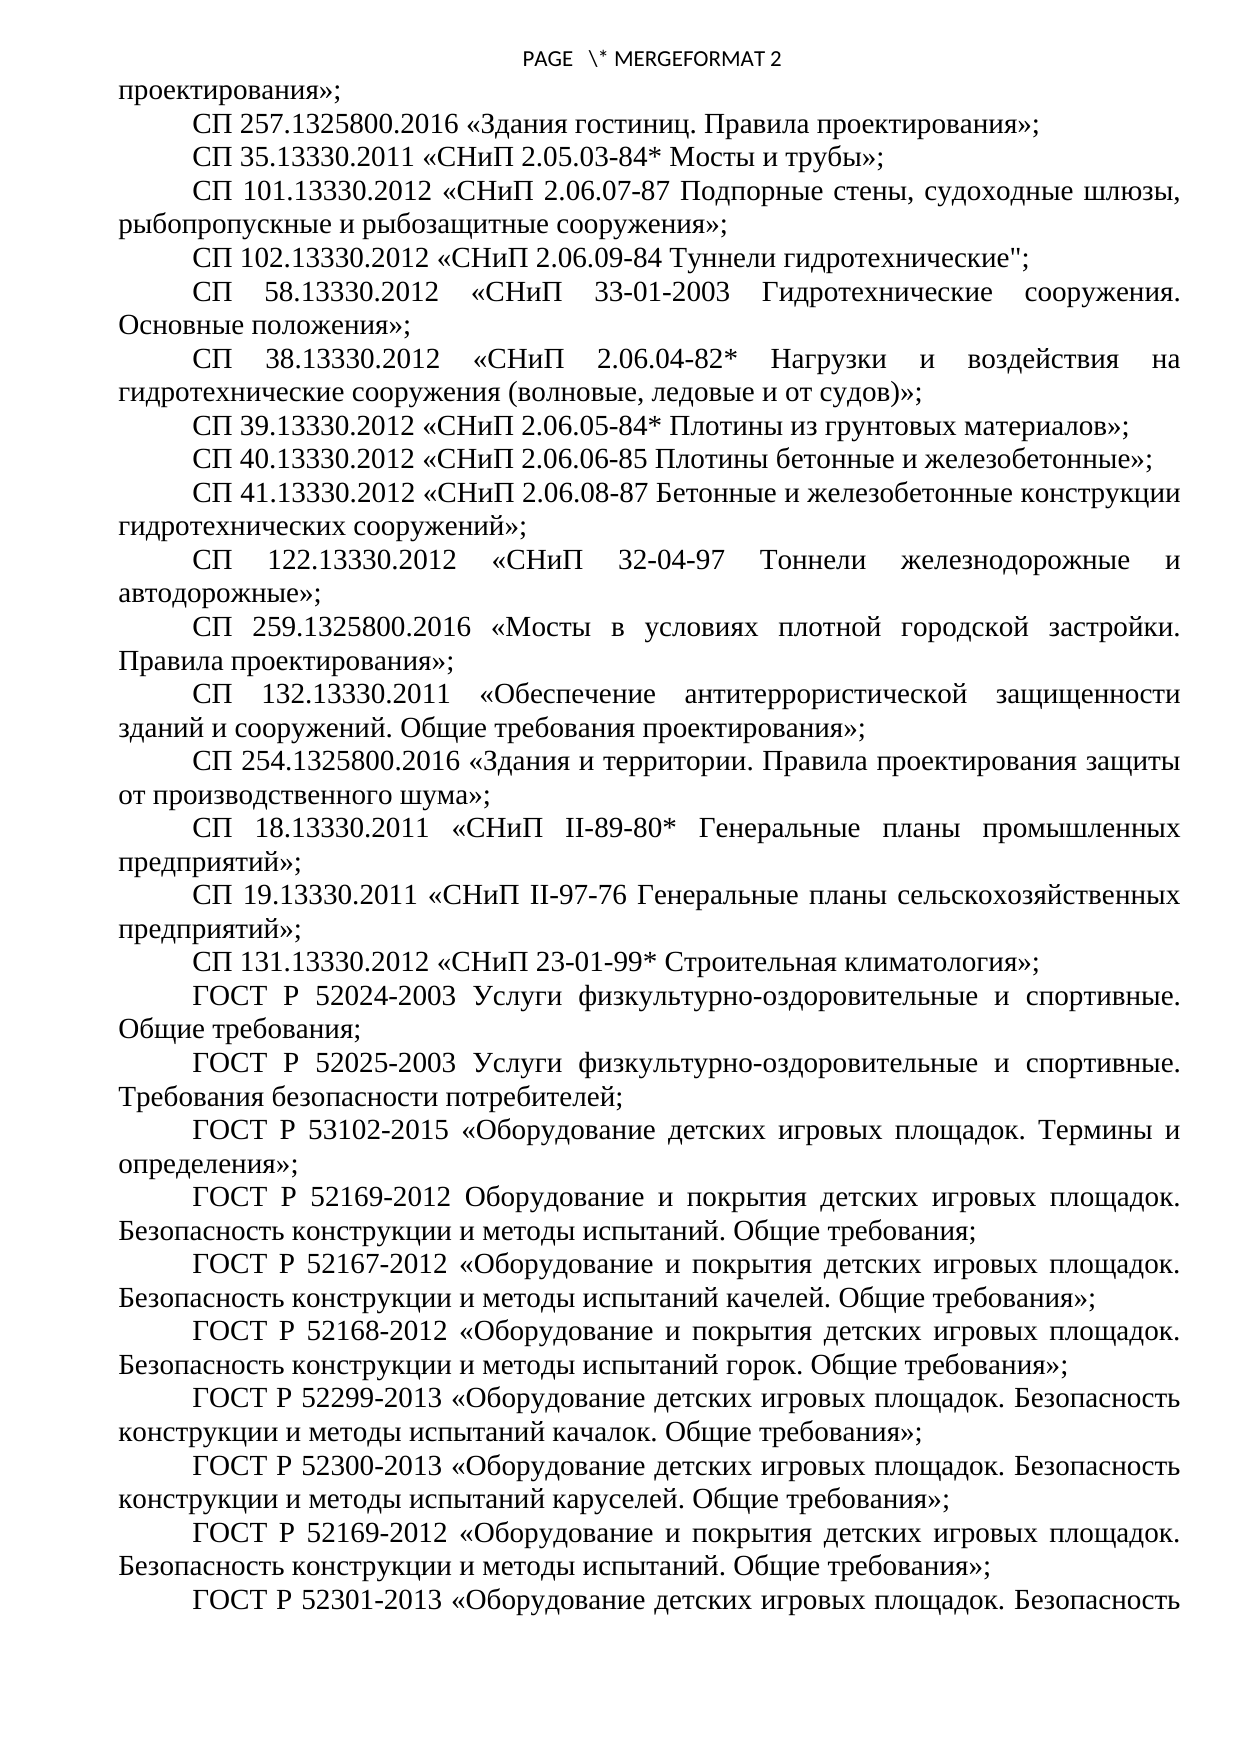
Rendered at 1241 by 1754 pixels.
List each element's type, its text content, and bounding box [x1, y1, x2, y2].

text СП 102.13330.2012 «СНиП 2.06.09-84 Туннели гидротехнические"; [118, 240, 1181, 274]
text ГОСТ Р 52168-2012 «Оборудование и покрытия детских игровых площадок. Безопасность конструкции и методы испытаний горок. Общие требования»; [118, 1313, 1181, 1381]
text ГОСТ Р 52024-2003 Услуги физкультурно-оздоровительные и спортивные. Общие требования; [118, 978, 1181, 1045]
text СП 40.13330.2012 «СНиП 2.06.06-85 Плотины бетонные и железобетонные»; [118, 441, 1181, 475]
text СП 131.13330.2012 «СНиП 23-01-99* Строительная климатология»; [118, 944, 1181, 978]
text СП 132.13330.2011 «Обеспечение антитеррористической защищенности зданий и сооружений. Общие требования проектирования»; [118, 676, 1181, 743]
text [118, 1582, 1181, 1615]
text СП 41.13330.2012 «СНиП 2.06.08-87 Бетонные и железобетонные конструкции гидротехнических сооружений»; [118, 475, 1181, 542]
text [118, 72, 1181, 106]
text СП 39.13330.2012 «СНиП 2.06.05-84* Плотины из грунтовых материалов»; [118, 408, 1181, 441]
text ГОСТ Р 52025-2003 Услуги физкультурно-оздоровительные и спортивные. Требования безопасности потребителей; [118, 1045, 1181, 1112]
text ГОСТ Р 52169-2012 Оборудование и покрытия детских игровых площадок. Безопасность конструкции и методы испытаний. Общие требования; [118, 1179, 1181, 1246]
text СП 38.13330.2012 «СНиП 2.06.04-82* Нагрузки и воздействия на гидротехнические сооружения (волновые, ледовые и от судов)»; [118, 341, 1181, 408]
text СП 18.13330.2011 «СНиП II-89-80* Генеральные планы промышленных предприятий»; [118, 810, 1181, 877]
text ГОСТ Р 52169-2012 «Оборудование и покрытия детских игровых площадок. Безопасность конструкции и методы испытаний. Общие требования»; [118, 1515, 1181, 1582]
text СП 122.13330.2012 «СНиП 32-04-97 Тоннели железнодорожные и автодорожные»; [118, 542, 1181, 609]
text ГОСТ Р 53102-2015 «Оборудование детских игровых площадок. Термины и определения»; [118, 1112, 1181, 1179]
text СП 257.1325800.2016 «Здания гостиниц. Правила проектирования»; [118, 106, 1181, 139]
text ГОСТ Р 52299-2013 «Оборудование детских игровых площадок. Безопасность конструкции и методы испытаний качалок. Общие требования»; [118, 1381, 1181, 1448]
text СП 101.13330.2012 «СНиП 2.06.07-87 Подпорные стены, судоходные шлюзы, рыбопропускные и рыбозащитные сооружения»; [118, 173, 1181, 240]
text ГОСТ Р 52167-2012 «Оборудование и покрытия детских игровых площадок. Безопасность конструкции и методы испытаний качелей. Общие требования»; [118, 1246, 1181, 1313]
text СП 19.13330.2011 «СНиП II-97-76 Генеральные планы сельскохозяйственных предприятий»; [118, 877, 1181, 944]
text СП 58.13330.2012 «СНиП 33-01-2003 Гидротехнические сооружения. Основные положения»; [118, 274, 1181, 341]
text ГОСТ Р 52300-2013 «Оборудование детских игровых площадок. Безопасность конструкции и методы испытаний каруселей. Общие требования»; [118, 1448, 1181, 1515]
text СП 35.13330.2011 «СНиП 2.05.03-84* Мосты и трубы»; [118, 139, 1181, 173]
text СП 254.1325800.2016 «Здания и территории. Правила проектирования защиты от производственного шума»; [118, 743, 1181, 810]
text СП 259.1325800.2016 «Мосты в условиях плотной городской застройки. Правила проектирования»; [118, 609, 1181, 676]
